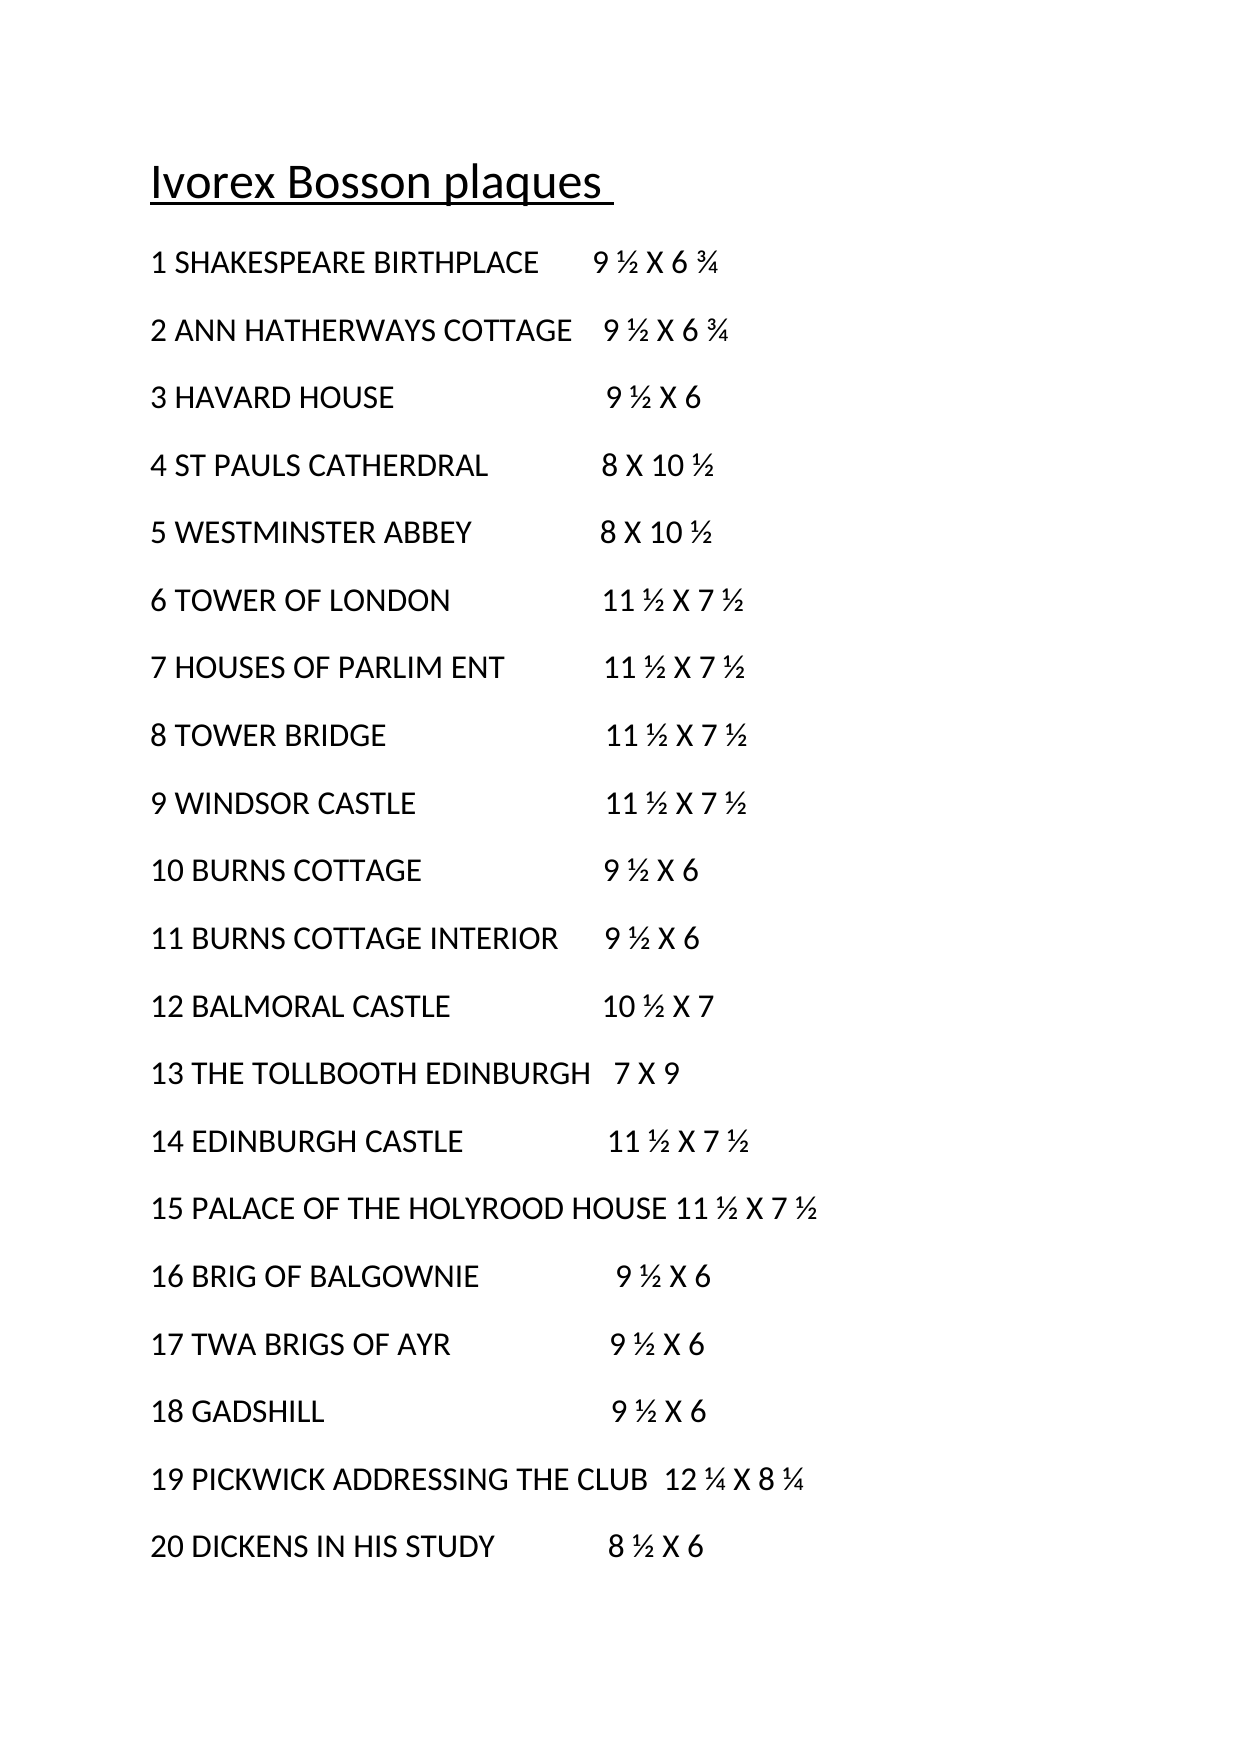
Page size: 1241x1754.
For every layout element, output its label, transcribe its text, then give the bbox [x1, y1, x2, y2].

text 20 DICKENS IN HIS STUDY 8 ½ X 6 [150, 1525, 1090, 1566]
text 4 ST PAULS CATHERDRAL 8 X 10 ½ [150, 444, 1090, 484]
text 16 BRIG OF BALGOWNIE 9 ½ X 6 [150, 1255, 1090, 1296]
text 2 ANN HATHERWAYS COTTAGE 9 ½ X 6 ¾ [150, 308, 1090, 349]
text Ivorex Bosson plaques [150, 150, 1090, 211]
text 18 GADSHILL 9 ½ X 6 [150, 1390, 1090, 1431]
text 14 EDINBURGH CASTLE 11 ½ X 7 ½ [150, 1120, 1090, 1161]
text 9 WINDSOR CASTLE 11 ½ X 7 ½ [150, 782, 1090, 822]
text 1 SHAKESPEARE BIRTHPLACE 9 ½ X 6 ¾ [150, 241, 1090, 282]
text 11 BURNS COTTAGE INTERIOR 9 ½ X 6 [150, 917, 1090, 958]
text 19 PICKWICK ADDRESSING THE CLUB 12 ¼ X 8 ¼ [150, 1458, 1090, 1498]
text 3 HAVARD HOUSE 9 ½ X 6 [150, 376, 1090, 417]
text 7 HOUSES OF PARLIM ENT 11 ½ X 7 ½ [150, 647, 1090, 687]
text 8 TOWER BRIDGE 11 ½ X 7 ½ [150, 714, 1090, 755]
text 5 WESTMINSTER ABBEY 8 X 10 ½ [150, 511, 1090, 552]
text 12 BALMORAL CASTLE 10 ½ X 7 [150, 984, 1090, 1025]
text 10 BURNS COTTAGE 9 ½ X 6 [150, 849, 1090, 890]
text 15 PALACE OF THE HOLYROOD HOUSE 11 ½ X 7 ½ [150, 1187, 1090, 1228]
text 6 TOWER OF LONDON 11 ½ X 7 ½ [150, 579, 1090, 620]
text 13 THE TOLLBOOTH EDINBURGH 7 X 9 [150, 1052, 1090, 1093]
text 17 TWA BRIGS OF AYR 9 ½ X 6 [150, 1323, 1090, 1363]
